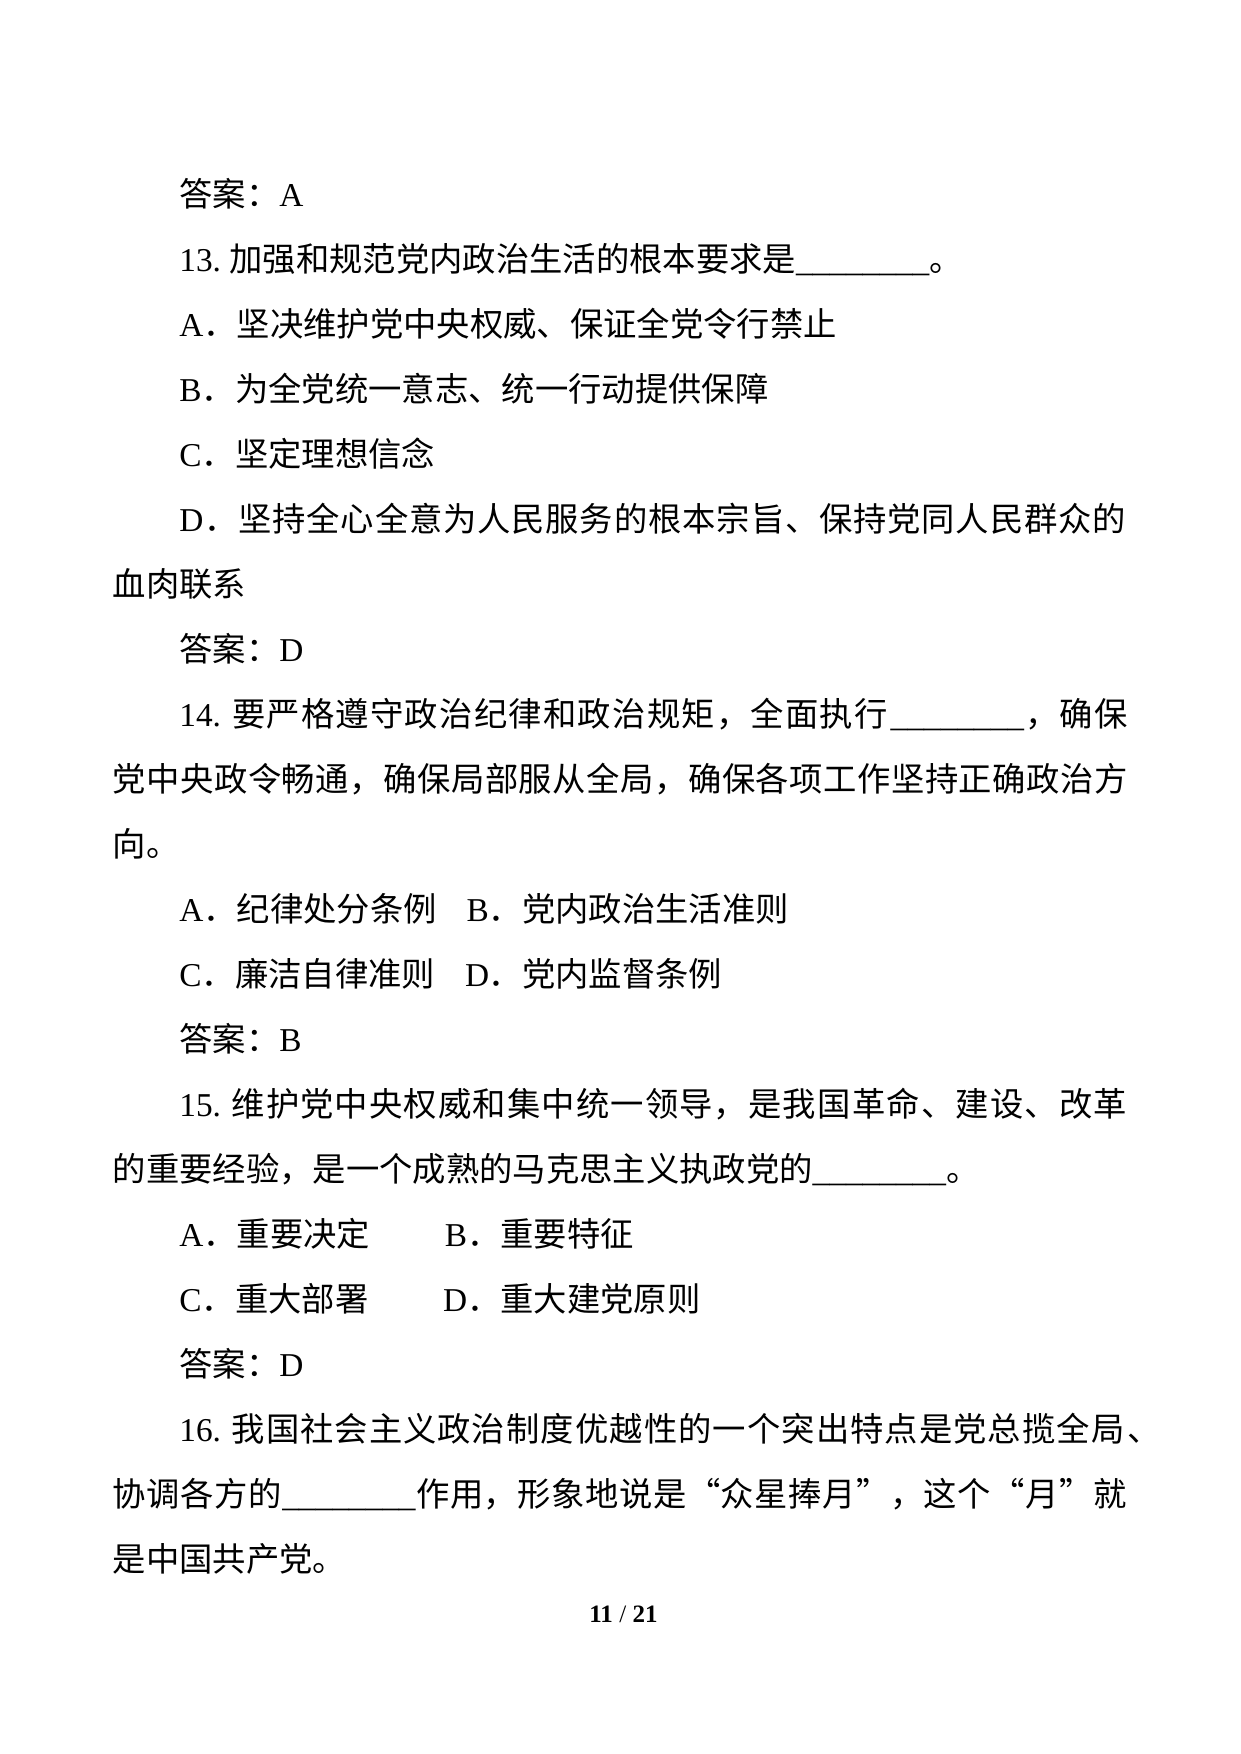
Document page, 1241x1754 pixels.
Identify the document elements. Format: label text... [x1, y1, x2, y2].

text B．为全党统一意志、统一行动提供保障 [112, 354, 1128, 419]
text 16. 我国社会主义政治制度优越性的一个突出特点是党总揽全局、协调各方的________作用，形象地说是“众星捧月”，这个“月”就是中国共产党。 [112, 1394, 1128, 1589]
text A．坚决维护党中央权威、保证全党令行禁止 [112, 289, 1128, 354]
text A．纪律处分条例 B．党内政治生活准则 [112, 874, 1128, 939]
text C．廉洁自律准则 D．党内监督条例 [112, 939, 1128, 1004]
text A．重要决定 B．重要特征 [112, 1199, 1128, 1264]
text 答案：A [112, 159, 1128, 224]
text D．坚持全心全意为人民服务的根本宗旨、保持党同人民群众的血肉联系 [112, 484, 1128, 614]
text 答案：D [112, 1329, 1128, 1394]
text C．坚定理想信念 [112, 419, 1128, 484]
text 13. 加强和规范党内政治生活的根本要求是________。 [112, 224, 1128, 289]
text C．重大部署 D．重大建党原则 [112, 1264, 1128, 1329]
text 答案：D [112, 614, 1128, 679]
text 答案：B [112, 1004, 1128, 1069]
text 14. 要严格遵守政治纪律和政治规矩，全面执行________，确保党中央政令畅通，确保局部服从全局，确保各项工作坚持正确政治方向。 [112, 679, 1128, 874]
text 15. 维护党中央权威和集中统一领导，是我国革命、建设、改革的重要经验，是一个成熟的马克思主义执政党的________。 [112, 1069, 1128, 1199]
